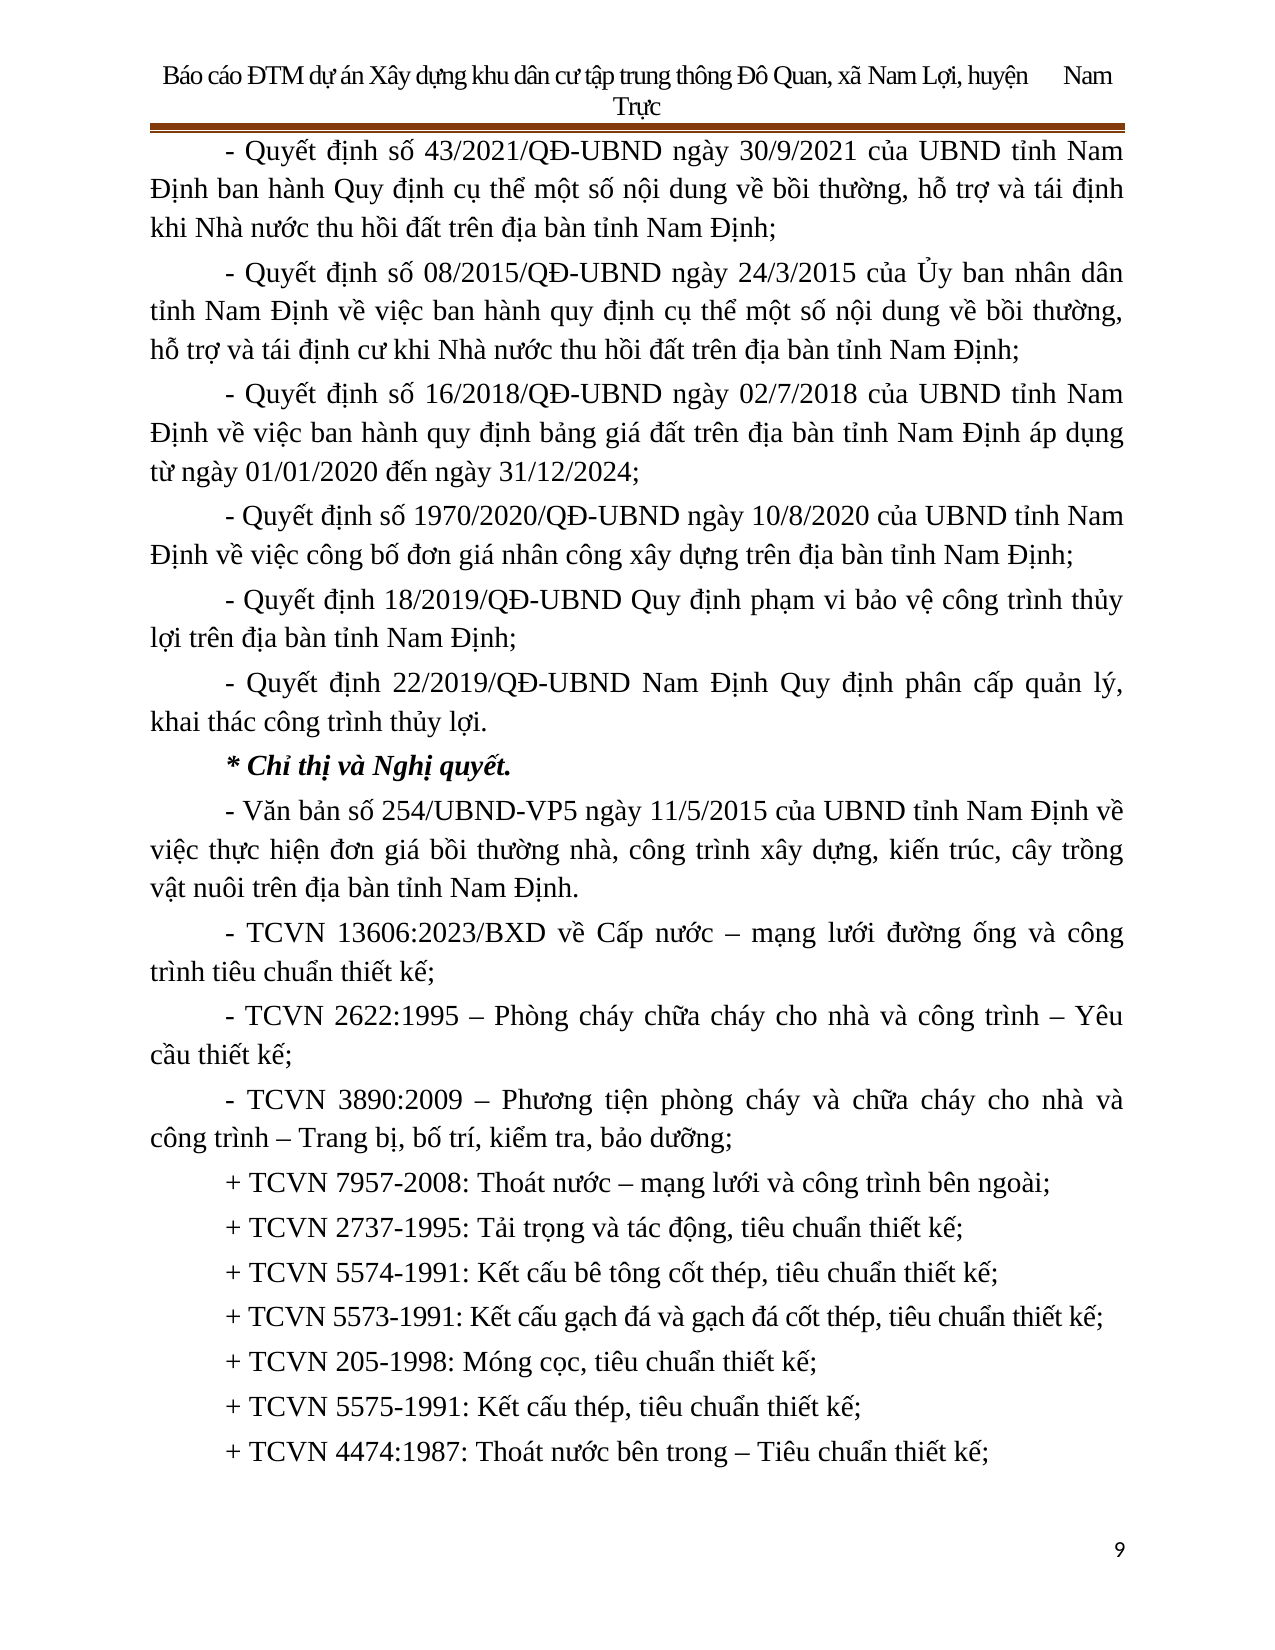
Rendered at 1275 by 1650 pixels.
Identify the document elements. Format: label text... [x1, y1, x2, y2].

text - Quyết định 18/2019/QĐ-UBND Quy định phạm vi bảo vệ công trình thủy lợi trên địa bàn tỉnh Nam Định; [150, 582, 1125, 654]
text - TCVN 2622:1995 – Phòng cháy chữa cháy cho nhà và công trình – Yêu cầu thiết kế; [150, 998, 1125, 1071]
text + TCVN 7957-2008: Thoát nước – mạng lưới và công trình bên ngoài; [150, 1165, 1125, 1199]
text - Quyết định số 16/2018/QĐ-UBND ngày 02/7/2018 của UBND tỉnh Nam Định về việc ban hành quy định bảng giá đất trên địa bàn tỉnh Nam Định áp dụng từ ngày 01/01/2020 đến ngày 31/12/2024; [150, 377, 1125, 415]
text - Quyết định số 16/2018/QĐ-UBND ngày 02/7/2018 của UBND tỉnh Nam Định về việc ban hành quy định bảng giá đất trên địa bàn tỉnh Nam Định áp dụng từ ngày 01/01/2020 đến ngày 31/12/2024; [150, 449, 1125, 487]
text - TCVN 13606:2023/BXD về Cấp nước – mạng lưới đường ống và công trình tiêu chuẩn thiết kế; [150, 915, 1125, 987]
text + TCVN 2737-1995: Tải trọng và tác động, tiêu chuẩn thiết kế; [150, 1210, 1125, 1243]
text - Quyết định số 1970/2020/QĐ-UBND ngày 10/8/2020 của UBND tỉnh Nam Định về việc công bố đơn giá nhân công xây dựng trên địa bàn tỉnh Nam Định; [150, 498, 1125, 571]
text - Văn bản số 254/UBND-VP5 ngày 11/5/2015 của UBND tỉnh Nam Định về việc thực hiện đơn giá bồi thường nhà, công trình xây dựng, kiến trúc, cây trồng vật nuôi trên địa bàn tỉnh Nam Định. [150, 793, 1125, 904]
text - Quyết định số 43/2021/QĐ-UBND ngày 30/9/2021 của UBND tỉnh Nam Định ban hành Quy định cụ thể một số nội dung về bồi thường, hỗ trợ và tái định khi Nhà nước thu hồi đất trên địa bàn tỉnh Nam Định; [150, 133, 1125, 243]
text * Chỉ thị và Nghị quyết. [150, 748, 1125, 782]
text + TCVN 205-1998: Móng cọc, tiêu chuẩn thiết kế; [150, 1344, 1125, 1378]
text + TCVN 5574-1991: Kết cấu bê tông cốt thép, tiêu chuẩn thiết kế; [150, 1255, 1125, 1288]
text - Quyết định số 08/2015/QĐ-UBND ngày 24/3/2015 của Ủy ban nhân dân tỉnh Nam Định về việc ban hành quy định cụ thể một số nội dung về bồi thường, hỗ trợ và tái định cư khi Nhà nước thu hồi đất trên địa bàn tỉnh Nam Định; [150, 327, 1125, 365]
text + TCVN 5575-1991: Kết cấu thép, tiêu chuẩn thiết kế; [150, 1389, 1125, 1423]
text - Quyết định 22/2019/QĐ-UBND Nam Định Quy định phân cấp quản lý, khai thác công trình thủy lợi. [150, 665, 1125, 737]
text - TCVN 3890:2009 – Phương tiện phòng cháy và chữa cháy cho nhà và công trình – Trang bị, bố trí, kiểm tra, bảo dưỡng; [150, 1082, 1125, 1154]
text + TCVN 4474:1987: Thoát nước bên trong – Tiêu chuẩn thiết kế; [150, 1434, 1125, 1467]
text - Quyết định số 08/2015/QĐ-UBND ngày 24/3/2015 của Ủy ban nhân dân tỉnh Nam Định về việc ban hành quy định cụ thể một số nội dung về bồi thường, hỗ trợ và tái định cư khi Nhà nước thu hồi đất trên địa bàn tỉnh Nam Định; [150, 255, 1125, 293]
text + TCVN 5573-1991: Kết cấu gạch đá và gạch đá cốt thép, tiêu chuẩn thiết kế; [150, 1299, 1125, 1333]
